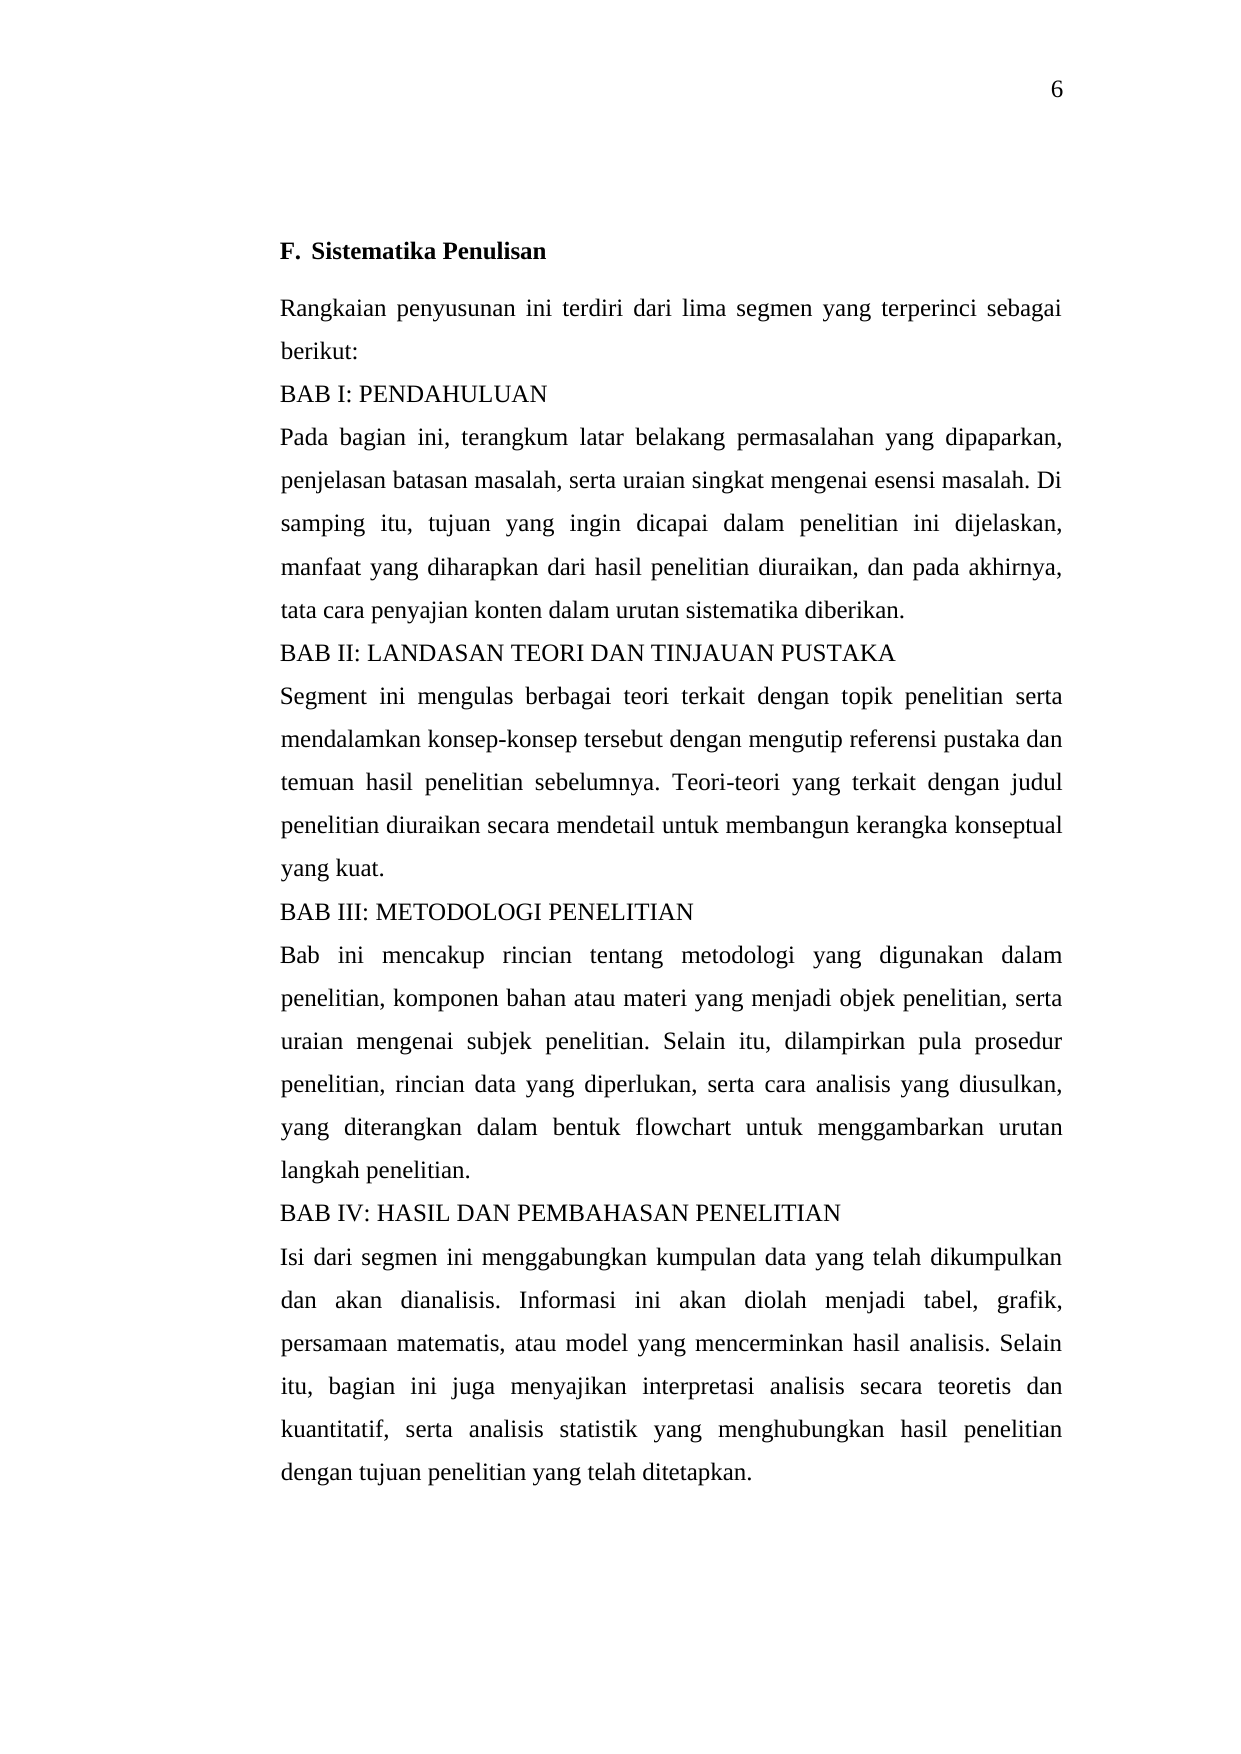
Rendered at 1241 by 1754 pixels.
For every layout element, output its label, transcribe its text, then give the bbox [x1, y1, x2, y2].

subtitle Sistematika Penulisan [279, 236, 1063, 265]
list Rangkaian penyusunan ini terdiri dari lima segmen yang terperinci sebagai berikut: [279, 293, 1063, 365]
list BAB II: LANDASAN TEORI DAN TINJAUAN PUSTAKA [279, 638, 1063, 667]
list BAB IV: HASIL DAN PEMBAHASAN PENELITIAN [279, 1198, 1063, 1227]
list Pada bagian ini, terangkum latar belakang permasalahan yang dipaparkan, penjelasan batasan masalah, serta uraian singkat mengenai esensi masalah. Di samping itu, tujuan yang ingin dicapai dalam penelitian ini dijelaskan, manfaat yang diharapkan dari hasil penelitian diuraikan, dan pada akhirnya, tata cara penyajian konten dalam urutan sistematika diberikan. [279, 422, 1063, 623]
list Bab ini mencakup rincian tentang metodologi yang digunakan dalam penelitian, komponen bahan atau materi yang menjadi objek penelitian, serta uraian mengenai subjek penelitian. Selain itu, dilampirkan pula prosedur penelitian, rincian data yang diperlukan, serta cara analisis yang diusulkan, yang diterangkan dalam bentuk flowchart untuk menggambarkan urutan langkah penelitian. [279, 940, 1063, 1184]
list BAB I: PENDAHULUAN [279, 379, 1063, 408]
list Segment ini mengulas berbagai teori terkait dengan topik penelitian serta mendalamkan konsep-konsep tersebut dengan mengutip referensi pustaka dan temuan hasil penelitian sebelumnya. Teori-teori yang terkait dengan judul penelitian diuraikan secara mendetail untuk membangun kerangka konseptual yang kuat. [279, 681, 1063, 882]
list BAB III: METODOLOGI PENELITIAN [279, 897, 1063, 925]
list Isi dari segmen ini menggabungkan kumpulan data yang telah dikumpulkan dan akan dianalisis. Informasi ini akan diolah menjadi tabel, grafik, persamaan matematis, atau model yang mencerminkan hasil analisis. Selain itu, bagian ini juga menyajikan interpretasi analisis secara teoretis dan kuantitatif, serta analisis statistik yang menghubungkan hasil penelitian dengan tujuan penelitian yang telah ditetapkan. [279, 1242, 1063, 1486]
